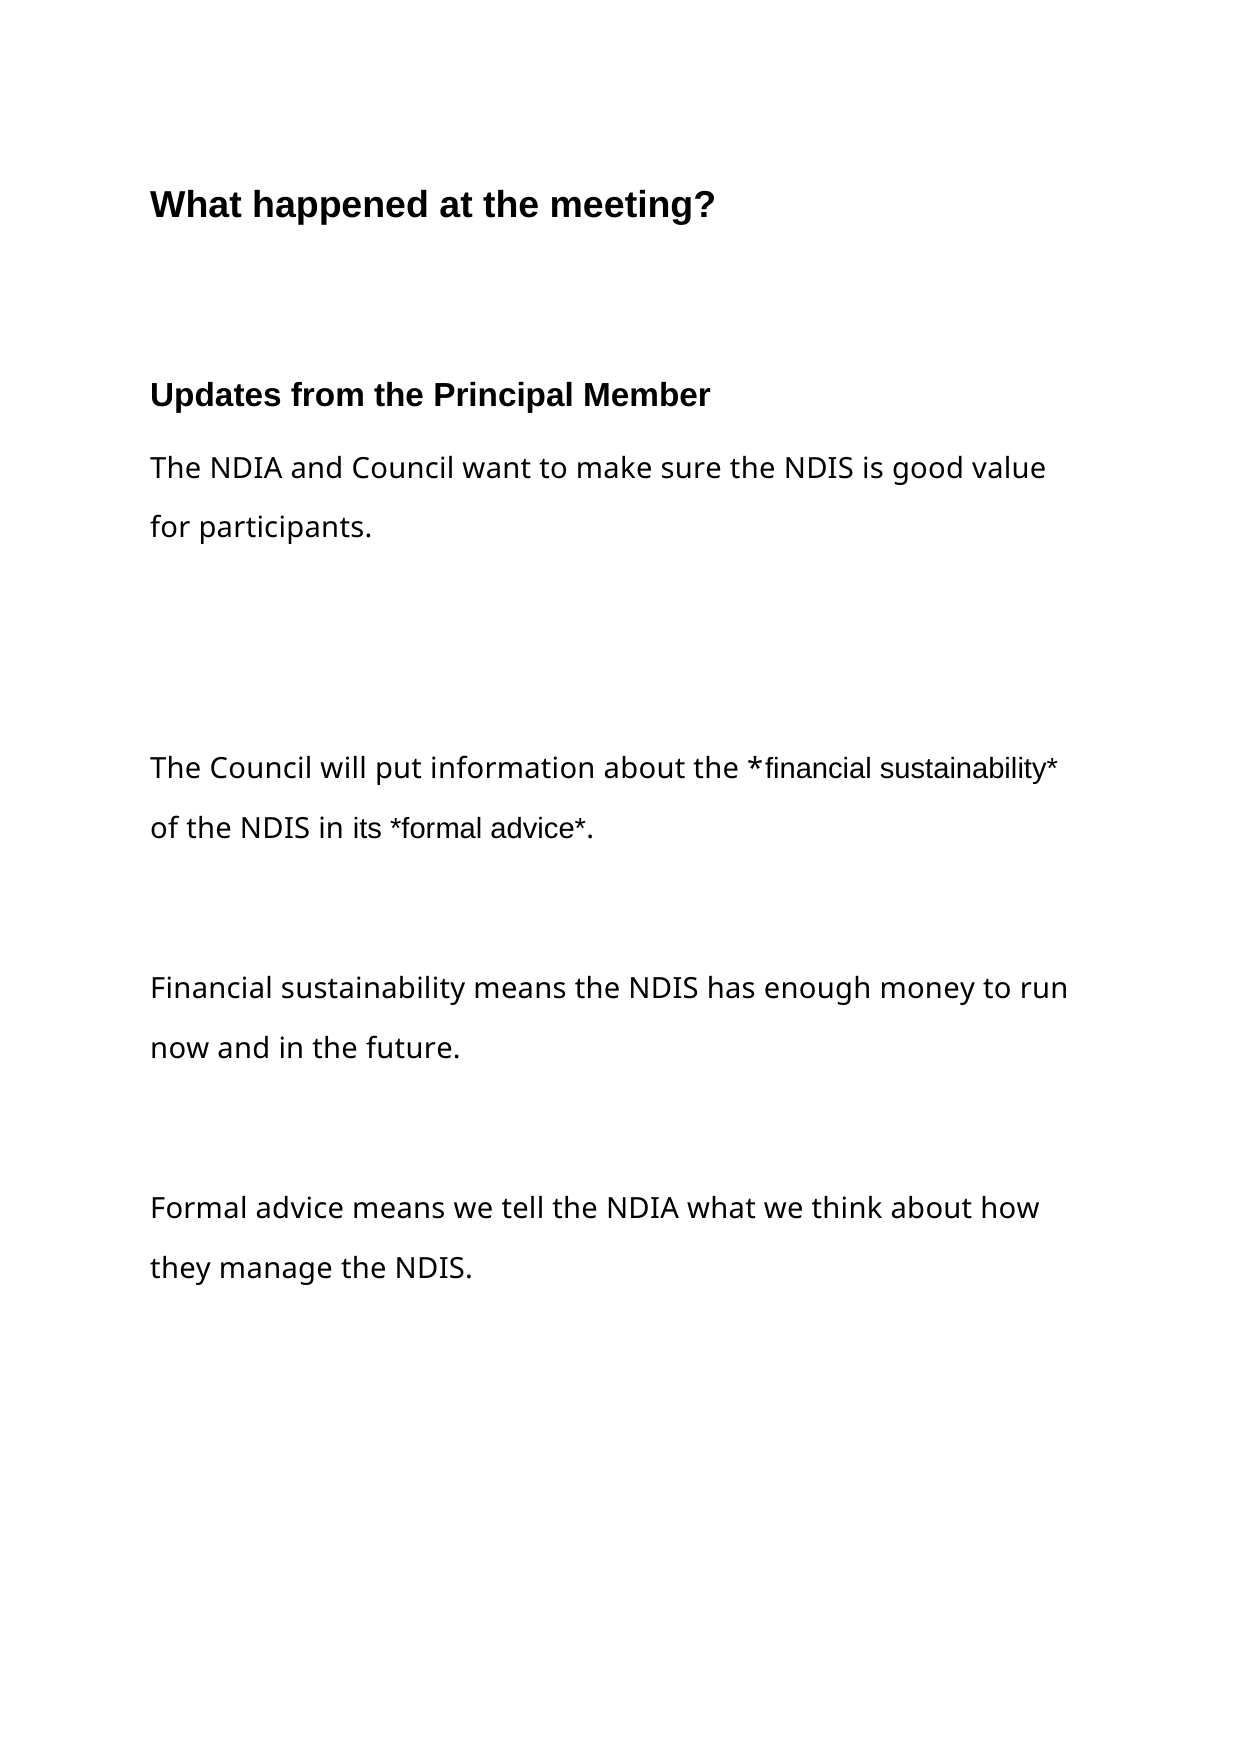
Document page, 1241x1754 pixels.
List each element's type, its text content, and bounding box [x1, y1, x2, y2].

subtitle Updates from the Principal Member [150, 359, 1090, 418]
text Formal advice means we tell the NDIA what we think about how they manage the NDIS. [150, 1188, 1090, 1287]
text Financial sustainability means the NDIS has enough money to run now and in the future. [150, 967, 1090, 1067]
text The NDIA and Council want to make sure the NDIS is good value for participants. [150, 447, 1090, 546]
text The Council will put information about the *financial sustainability* of the NDIS in its *formal advice*. [150, 747, 1090, 847]
subtitle What happened at the meeting? [150, 171, 1090, 229]
